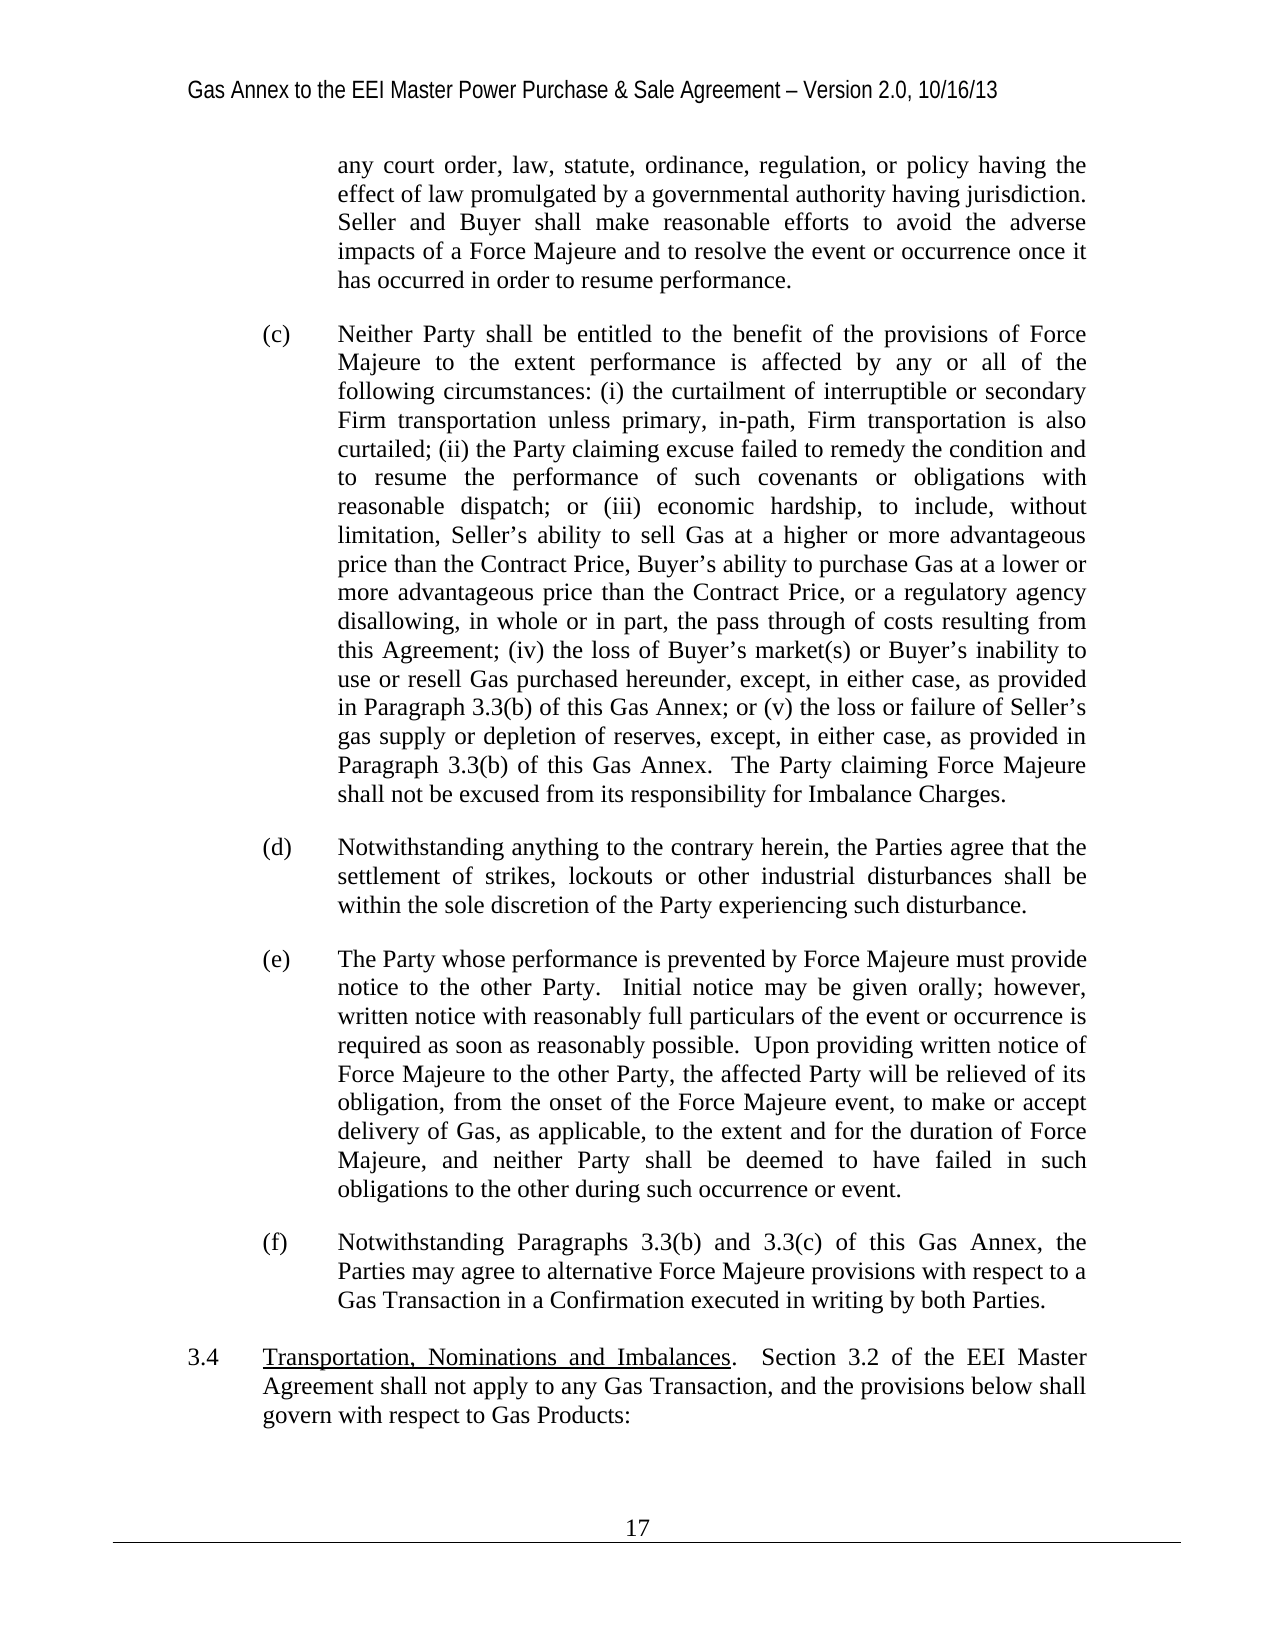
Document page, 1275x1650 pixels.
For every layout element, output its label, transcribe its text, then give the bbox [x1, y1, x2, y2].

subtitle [262, 150, 1087, 294]
subtitle The Party whose performance is prevented by Force Majeure must provide notice to the other Party. Initial notice may be given orally; however, written notice with reasonably full particulars of the event or occurrence is required as soon as reasonably possible. Upon providing written notice of Force Majeure to the other Party, the affected Party will be relieved of its obligation, from the onset of the Force Majeure event, to make or accept delivery of Gas, as applicable, to the extent and for the duration of Force Majeure, and neither Party shall be deemed to have failed in such obligations to the other during such occurrence or event. [262, 944, 1087, 1202]
subtitle Notwithstanding Paragraphs 3.3(b) and 3.3(c) of this Gas Annex, the Parties may agree to alternative Force Majeure provisions with respect to a Gas Transaction in a Confirmation executed in writing by both Parties. [262, 1227, 1087, 1314]
subtitle Neither Party shall be entitled to the benefit of the provisions of Force Majeure to the extent performance is affected by any or all of the following circumstances: (i) the curtailment of interruptible or secondary Firm transportation unless primary, in-path, Firm transportation is also curtailed; (ii) the Party claiming excuse failed to remedy the condition and to resume the performance of such covenants or obligations with reasonable dispatch; or (iii) economic hardship, to include, without limitation, Seller’s ability to sell Gas at a higher or more advantageous price than the Contract Price, Buyer’s ability to purchase Gas at a lower or more advantageous price than the Contract Price, or a regulatory agency disallowing, in whole or in part, the pass through of costs resulting from this Agreement; (iv) the loss of Buyer’s market(s) or Buyer’s inability to use or resell Gas purchased hereunder, except, in either case, as provided in Paragraph 3.3(b) of this Gas Annex; or (v) the loss or failure of Seller’s gas supply or depletion of reserves, except, in either case, as provided in Paragraph 3.3(b) of this Gas Annex. The Party claiming Force Majeure shall not be excused from its responsibility for Imbalance Charges. [262, 319, 1087, 807]
list Transportation, Nominations and Imbalances. Section 3.2 of the EEI Master Agreement shall not apply to any Gas Transaction, and the provisions below shall govern with respect to Gas Products: [187, 1342, 1087, 1429]
subtitle Notwithstanding anything to the contrary herein, the Parties agree that the settlement of strikes, lockouts or other industrial disturbances shall be within the sole discretion of the Party experiencing such disturbance. [262, 832, 1087, 919]
